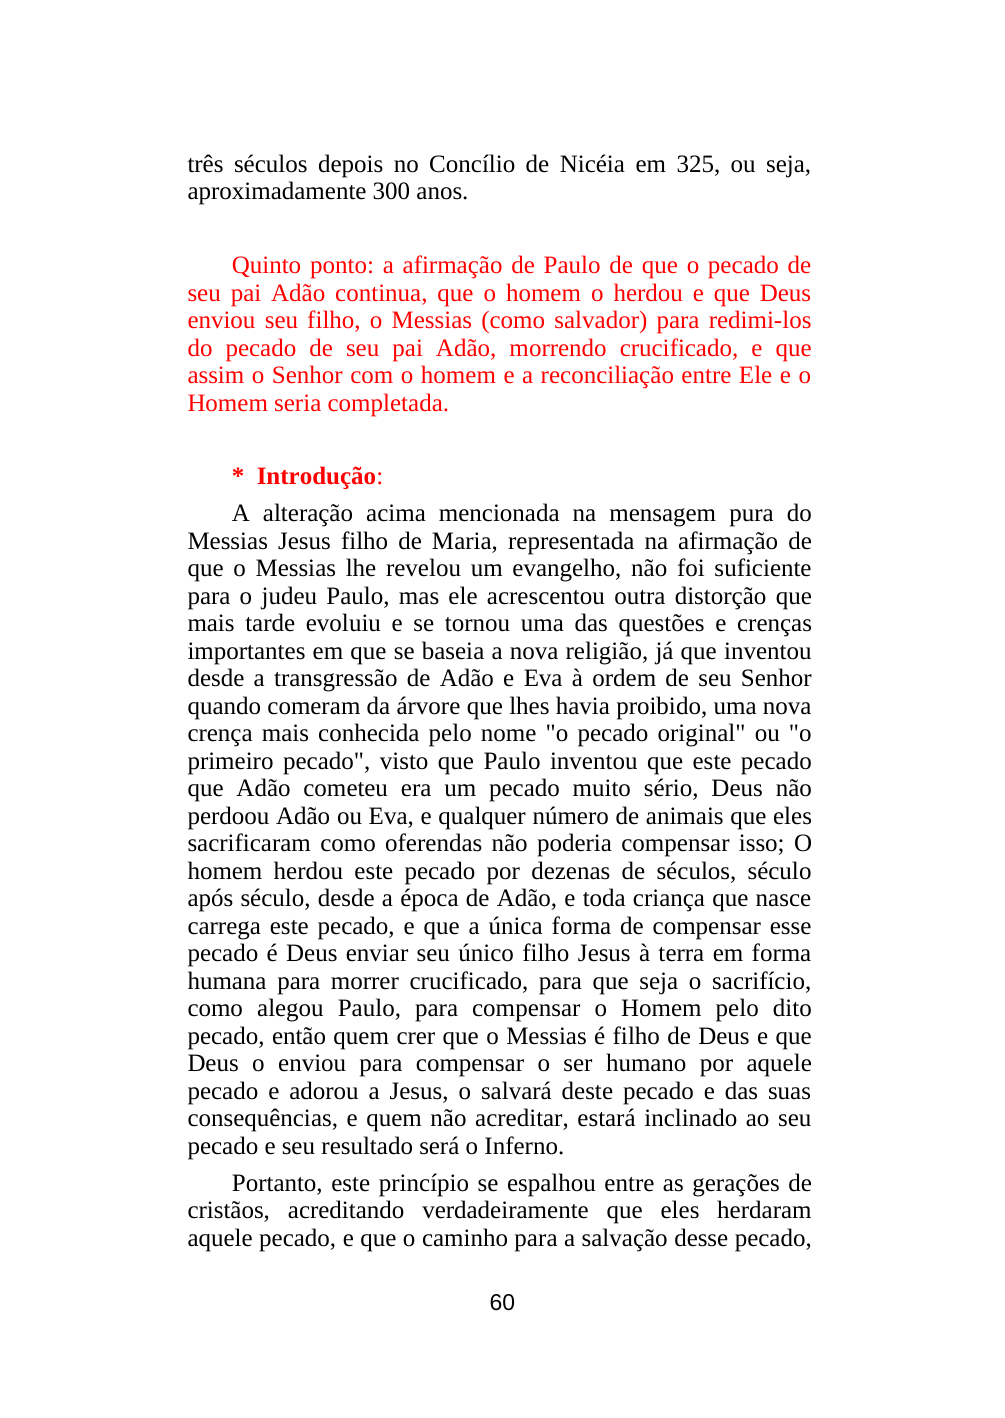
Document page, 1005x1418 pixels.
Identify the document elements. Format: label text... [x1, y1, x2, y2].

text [187, 150, 812, 205]
text A alteração acima mencionada na mensagem pura do Messias Jesus filho de Maria, representada na afirmação de que o Messias lhe revelou um evangelho, não foi suficiente para o judeu Paulo, mas ele acrescentou outra distorção que mais tarde evoluiu e se tornou uma das questões e crenças importantes em que se baseia a nova religião, já que inventou desde a transgressão de Adão e Eva à ordem de seu Senhor quando comeram da árvore que lhes havia proibido, uma nova crença mais conhecida pelo nome "o pecado original" ou "o primeiro pecado", visto que Paulo inventou que este pecado que Adão cometeu era um pecado muito sério, Deus não perdoou Adão ou Eva, e qualquer número de animais que eles sacrificaram como oferendas não poderia compensar isso; O homem herdou este pecado por dezenas de séculos, século após século, desde a época de Adão, e toda criança que nasce carrega este pecado, e que a única forma de compensar esse pecado é Deus enviar seu único filho Jesus à terra em forma humana para morrer crucificado, para que seja o sacrifício, como alegou Paulo, para compensar o Homem pelo dito pecado, então quem crer que o Messias é filho de Deus e que Deus o enviou para compensar o ser humano por aquele pecado e adorou a Jesus, o salvará deste pecado e das suas consequências, e quem não acreditar, estará inclinado ao seu pecado e seu resultado será o Inferno. [187, 500, 812, 1160]
text * Introdução: [187, 463, 812, 490]
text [187, 1169, 812, 1252]
text Quinto ponto: a afirmação de Paulo de que o pecado de seu pai Adão continua, que o homem o herdou e que Deus enviou seu filho, o Messias (como salvador) para redimi-los do pecado de seu pai Adão, morrendo crucificado, e que assim o Senhor com o homem e a reconciliação entre Ele e o Homem seria completada. [187, 251, 812, 416]
